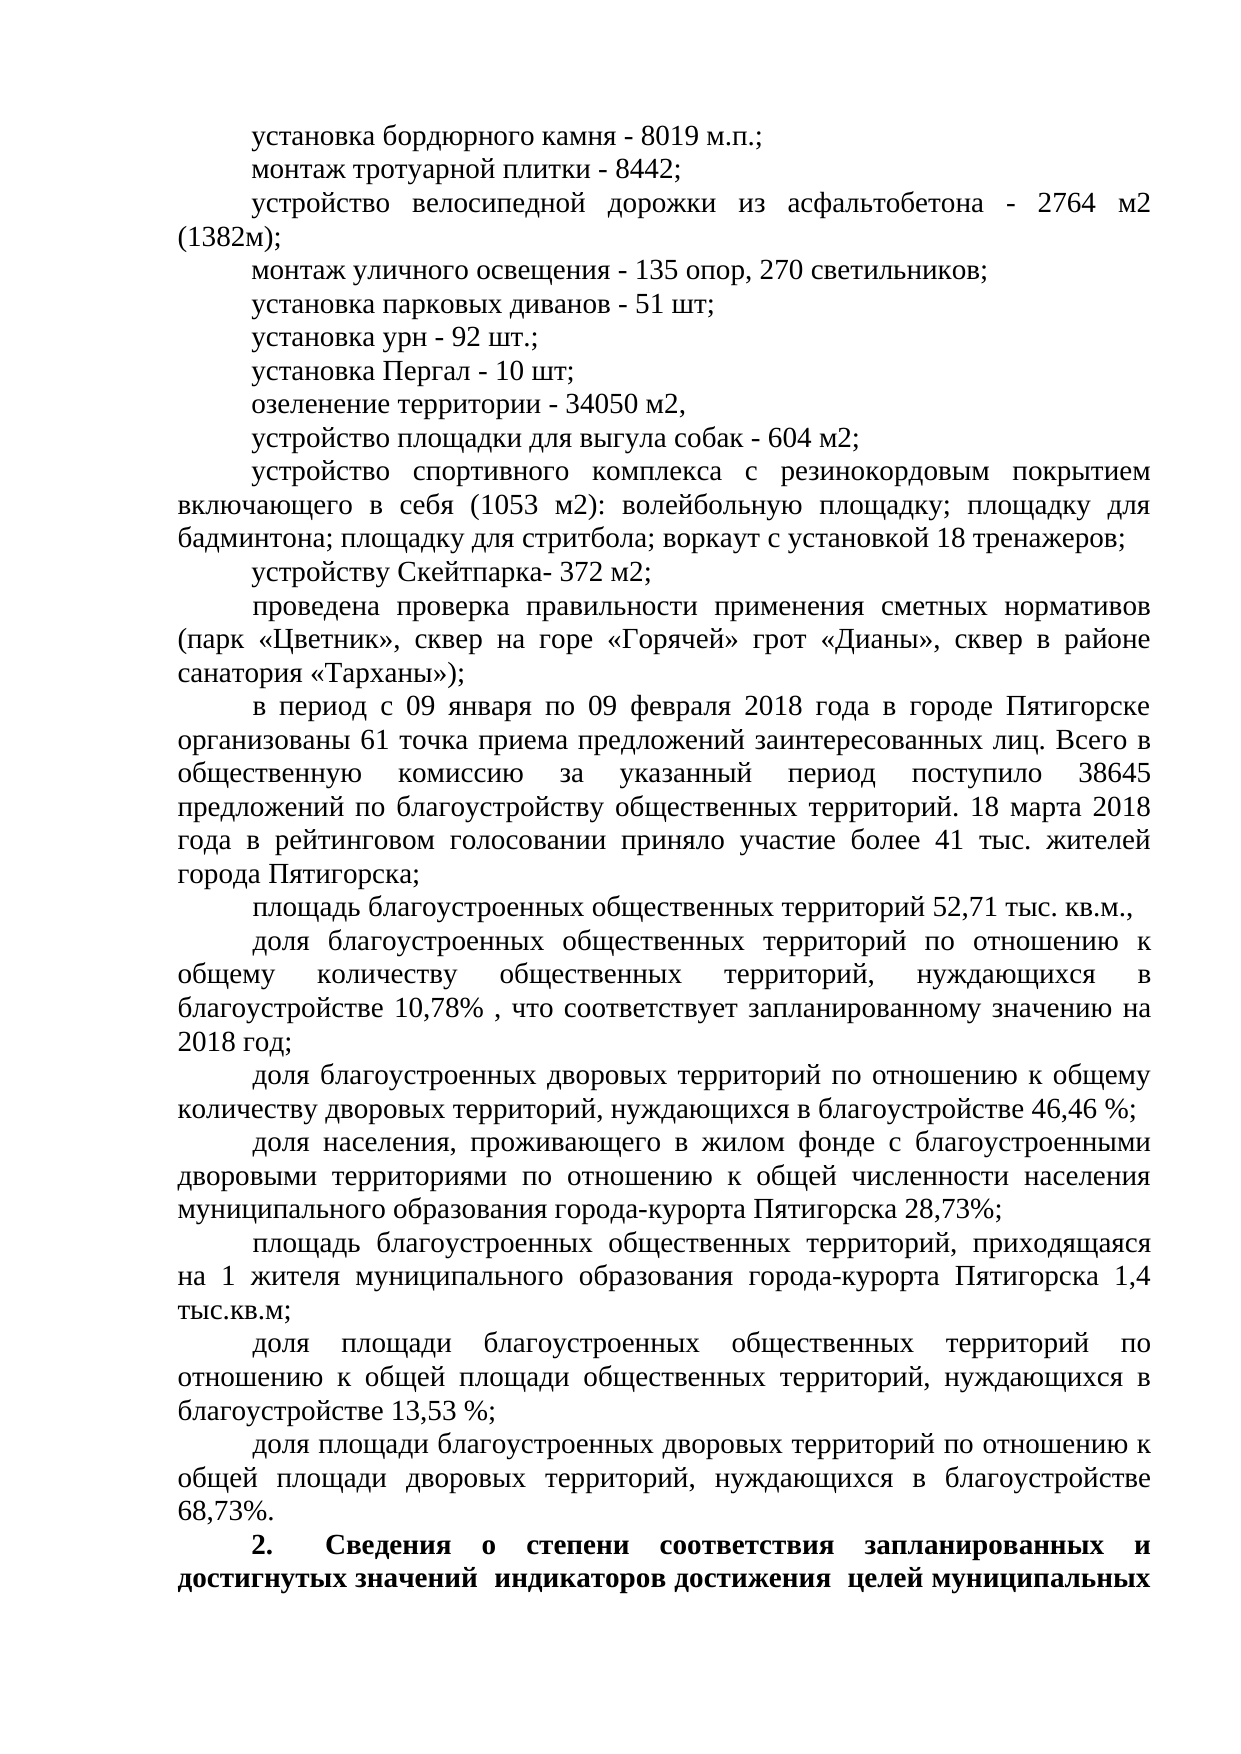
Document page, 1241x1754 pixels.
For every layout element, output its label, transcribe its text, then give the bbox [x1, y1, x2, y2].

text устройство велосипедной дорожки из асфальтобетона - 2764 м2 (1382м); [177, 185, 1152, 252]
text доля площади благоустроенных общественных территорий по отношению к общей площади общественных территорий, нуждающихся в благоустройстве 13,53 %; [177, 1326, 1152, 1426]
text установка Пергал - 10 шт; [177, 353, 1152, 386]
text устройство площадки для выгула собак - 604 м2; [177, 420, 1152, 453]
text доля площади благоустроенных дворовых территорий по отношению к общей площади дворовых территорий, нуждающихся в благоустройстве 68,73%. [177, 1426, 1152, 1527]
text в период с 09 января по 09 февраля 2018 года в городе Пятигорске организованы 61 точка приема предложений заинтересованных лиц. Всего в общественную комиссию за указанный период поступило 38645 предложений по благоустройству общественных территорий. 18 марта 2018 года в рейтинговом голосовании приняло участие более 41 тыс. жителей города Пятигорска; [177, 688, 1152, 889]
text монтаж уличного освещения - 135 опор, 270 светильников; [177, 252, 1152, 286]
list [177, 1527, 1152, 1594]
text установка бордюрного камня - 8019 м.п.; [177, 118, 1152, 152]
text доля благоустроенных общественных территорий по отношению к общему количеству общественных территорий, нуждающихся в благоустройстве 10,78% , что соответствует запланированному значению на 2018 год; [177, 923, 1152, 1057]
text площадь благоустроенных общественных территорий 52,71 тыс. кв.м., [177, 889, 1152, 923]
text доля благоустроенных дворовых территорий по отношению к общему количеству дворовых территорий, нуждающихся в благоустройстве 46,46 %; [177, 1057, 1152, 1124]
text проведена проверка правильности применения сметных нормативов (парк «Цветник», сквер на горе «Горячей» грот «Дианы», сквер в районе санатория «Тарханы»); [177, 588, 1152, 688]
text установка парковых диванов - 51 шт; [177, 286, 1152, 319]
text озеленение территории - 34050 м2, [177, 386, 1152, 420]
text устройство спортивного комплекса с резинокордовым покрытием включающего в себя (1053 м2): волейбольную площадку; площадку для бадминтона; площадку для стритбола; воркаут с установкой 18 тренажеров; [177, 453, 1152, 554]
text монтаж тротуарной плитки - 8442; [177, 152, 1152, 185]
text площадь благоустроенных общественных территорий, приходящаяся на 1 жителя муниципального образования города-курорта Пятигорска 1,4 тыс.кв.м; [177, 1225, 1152, 1326]
text доля населения, проживающего в жилом фонде с благоустроенными дворовыми территориями по отношению к общей численности населения муниципального образования города-курорта Пятигорска 28,73%; [177, 1124, 1152, 1225]
text установка урн - 92 шт.; [177, 319, 1152, 353]
text устройству Скейтпарка- 372 м2; [177, 554, 1152, 588]
